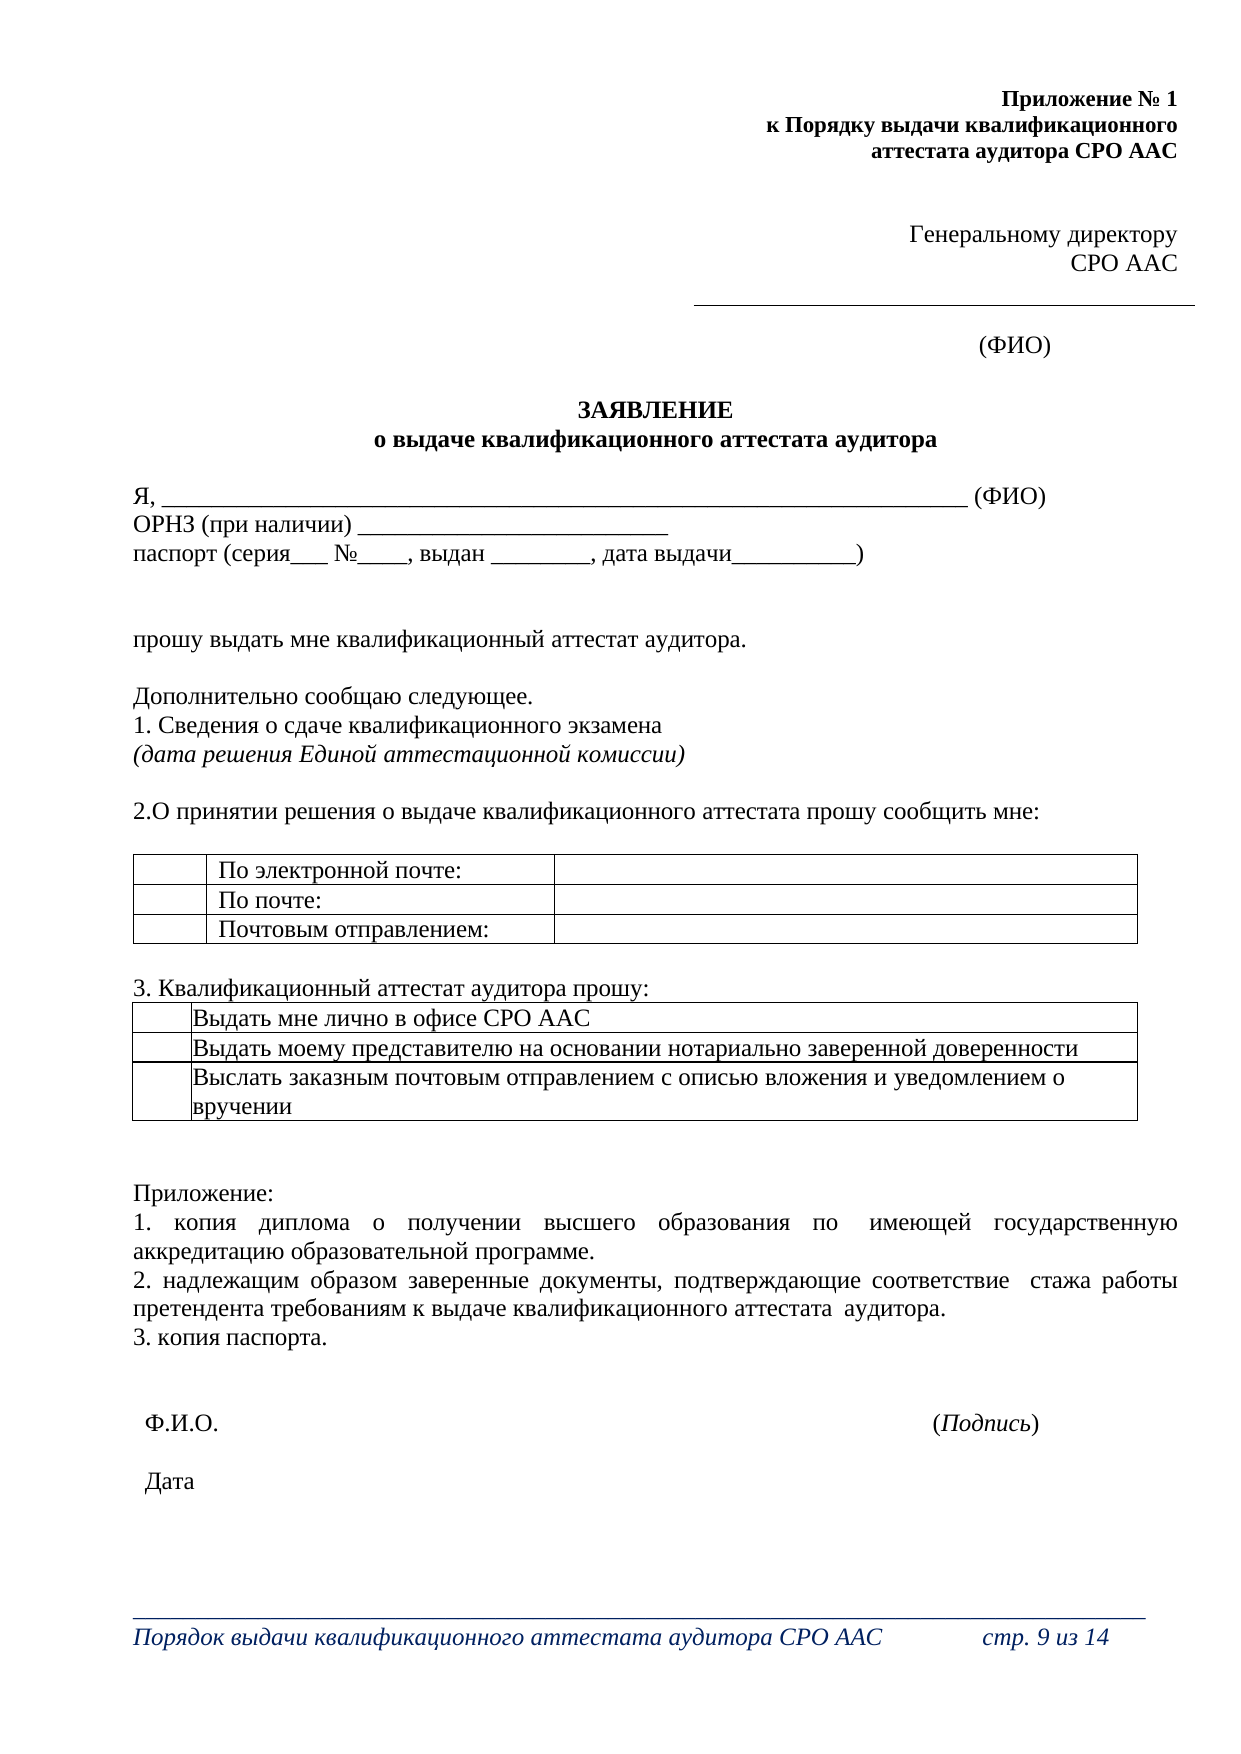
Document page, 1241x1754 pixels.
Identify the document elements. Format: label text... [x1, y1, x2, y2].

table_header [555, 855, 1137, 884]
table_cell [133, 1063, 191, 1120]
text Я, _________________________________________________________________ (ФИО) [133, 481, 1178, 510]
text паспорт (серия___ №____, выдан ________, дата выдачи__________) [133, 539, 1178, 567]
text Дата [144, 1466, 1178, 1495]
table_cell Выдать моему представителю на основании нотариально заверенной доверенности [192, 1033, 1137, 1061]
text (Подпись) [932, 1408, 1178, 1437]
text (дата решения Единой аттестационной комиссии) [133, 739, 1178, 768]
text СРО ААС [823, 248, 1178, 276]
text 1. Сведения о сдаче квалификационного экзамена [133, 710, 1178, 739]
table_cell Почтовым отправлением: [207, 915, 554, 943]
table_cell Выслать заказным почтовым отправлением с описью вложения и уведомлением о вручении [192, 1063, 1137, 1120]
text Ф.И.О. [144, 1408, 220, 1437]
table_cell По почте: [207, 885, 554, 913]
text 3. Квалификационный аттестат аудитора прошу: [133, 973, 1178, 1002]
text прошу выдать мне квалификационный аттестат аудитора. [133, 624, 1178, 653]
text 3. копия паспорта. [133, 1322, 1178, 1351]
text (ФИО) [133, 332, 1178, 359]
table_cell [555, 885, 1137, 913]
text ОРНЗ (при наличии) _________________________ [133, 510, 1178, 539]
text 1. копия диплома о получении высшего образования по имеющей государственную аккредитацию образовательной программе. [133, 1207, 1178, 1265]
text Дополнительно сообщаю следующее. [133, 681, 1178, 710]
table_header [133, 1003, 191, 1032]
text 2.О принятии решения о выдаче квалификационного аттестата прошу сообщить мне: [133, 796, 1178, 825]
text аттестата аудитора СРО ААС [605, 137, 1178, 164]
table_header По электронной почте: [207, 855, 554, 884]
table_header Выдать мне лично в офисе СРО ААС [192, 1003, 1137, 1032]
text Генеральному директору [823, 219, 1178, 248]
text ЗАЯВЛЕНИЕ [133, 395, 1178, 424]
text Приложение: [133, 1178, 1178, 1207]
table_cell [133, 1033, 191, 1061]
text к Порядку выдачи квалификационного [605, 111, 1178, 137]
text o выдаче квалификационного аттестата аудитора [133, 424, 1178, 453]
table_cell [134, 885, 206, 913]
text 2. надлежащим образом заверенные документы, подтверждающие соответствие стажа работы претендента требованиям к выдаче квалификационного аттестата аудитора. [133, 1265, 1178, 1322]
text Приложение № 1 [823, 85, 1178, 111]
table_header [134, 855, 206, 884]
table_cell [555, 915, 1137, 943]
table_cell [134, 915, 206, 943]
